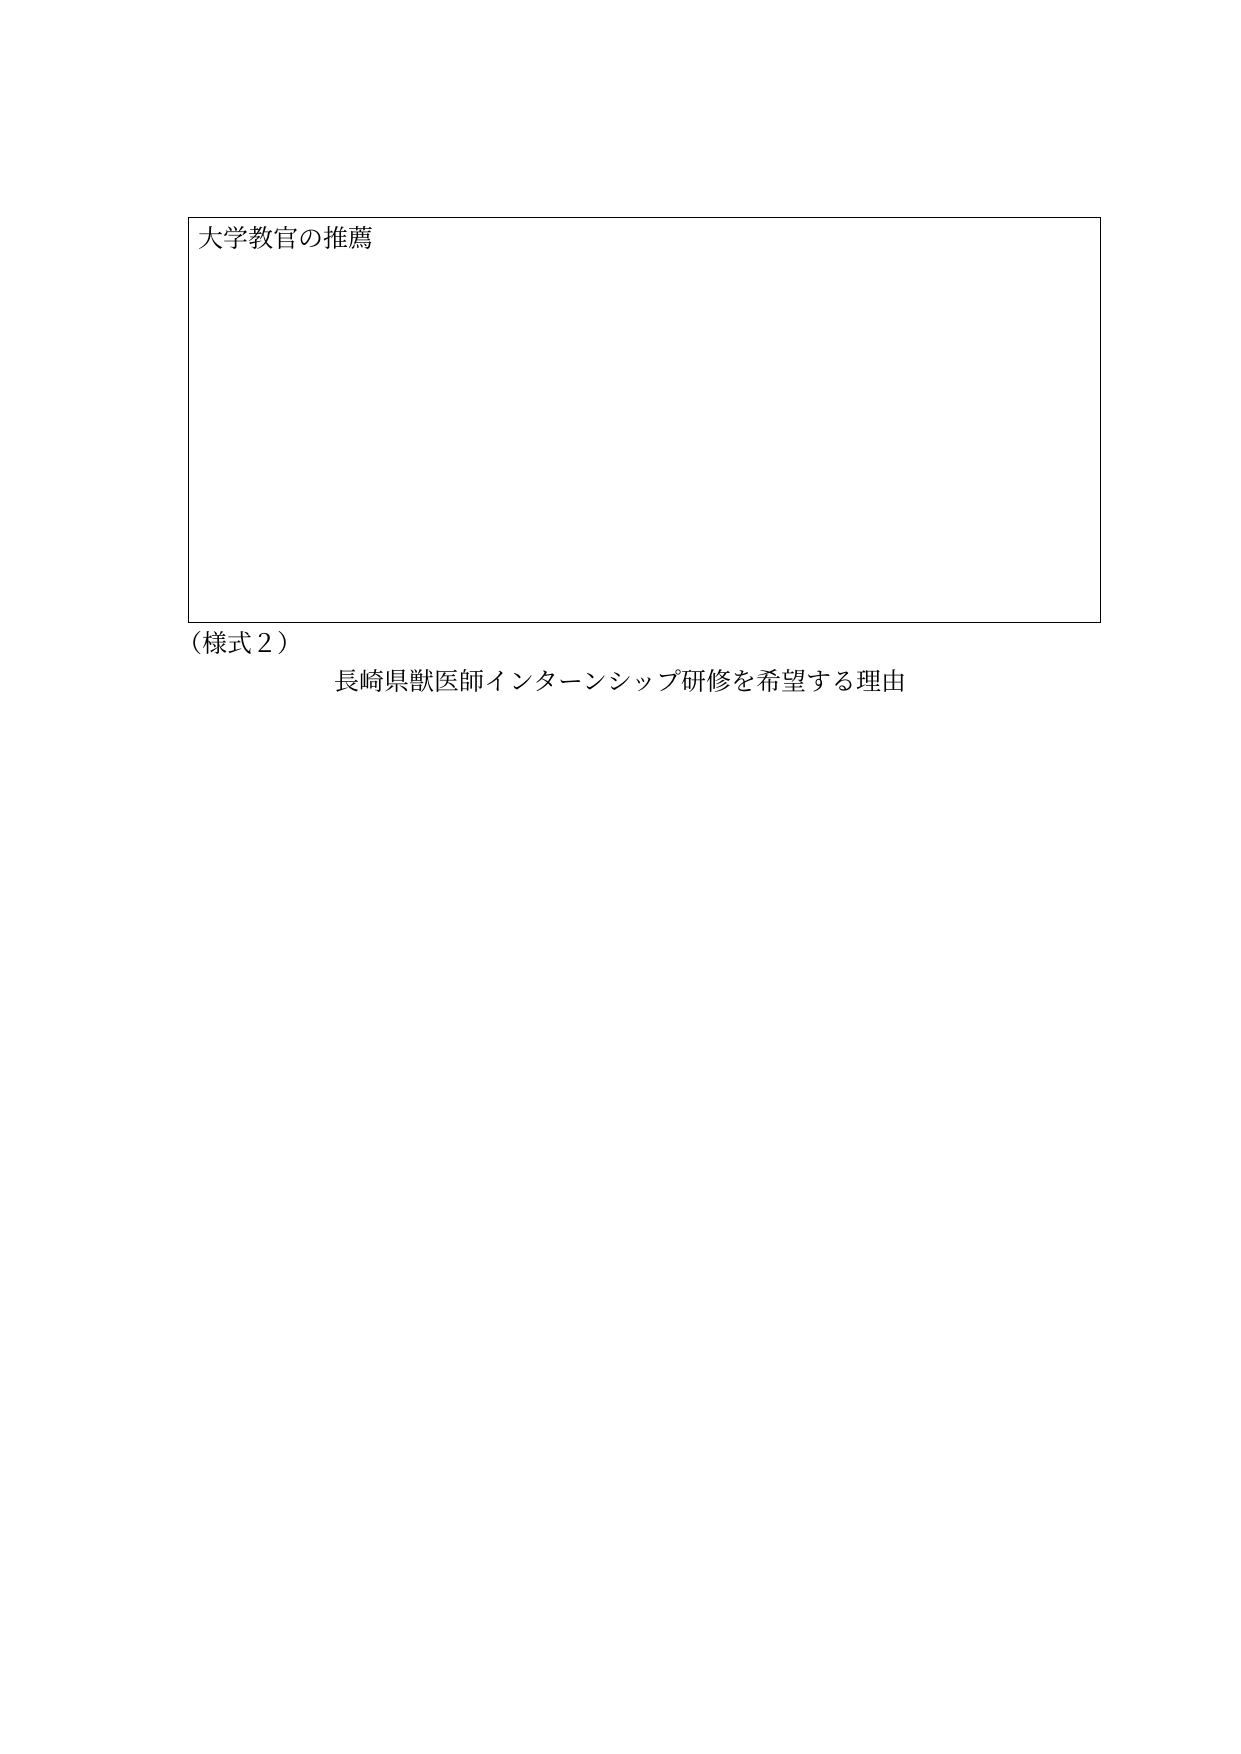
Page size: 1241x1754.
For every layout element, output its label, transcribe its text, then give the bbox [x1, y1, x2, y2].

text 長崎県獣医師インターンシップ研修を希望する理由 [177, 660, 1063, 698]
text （様式２） [177, 623, 1063, 660]
table_cell 大学教官の推薦 [189, 218, 1100, 622]
